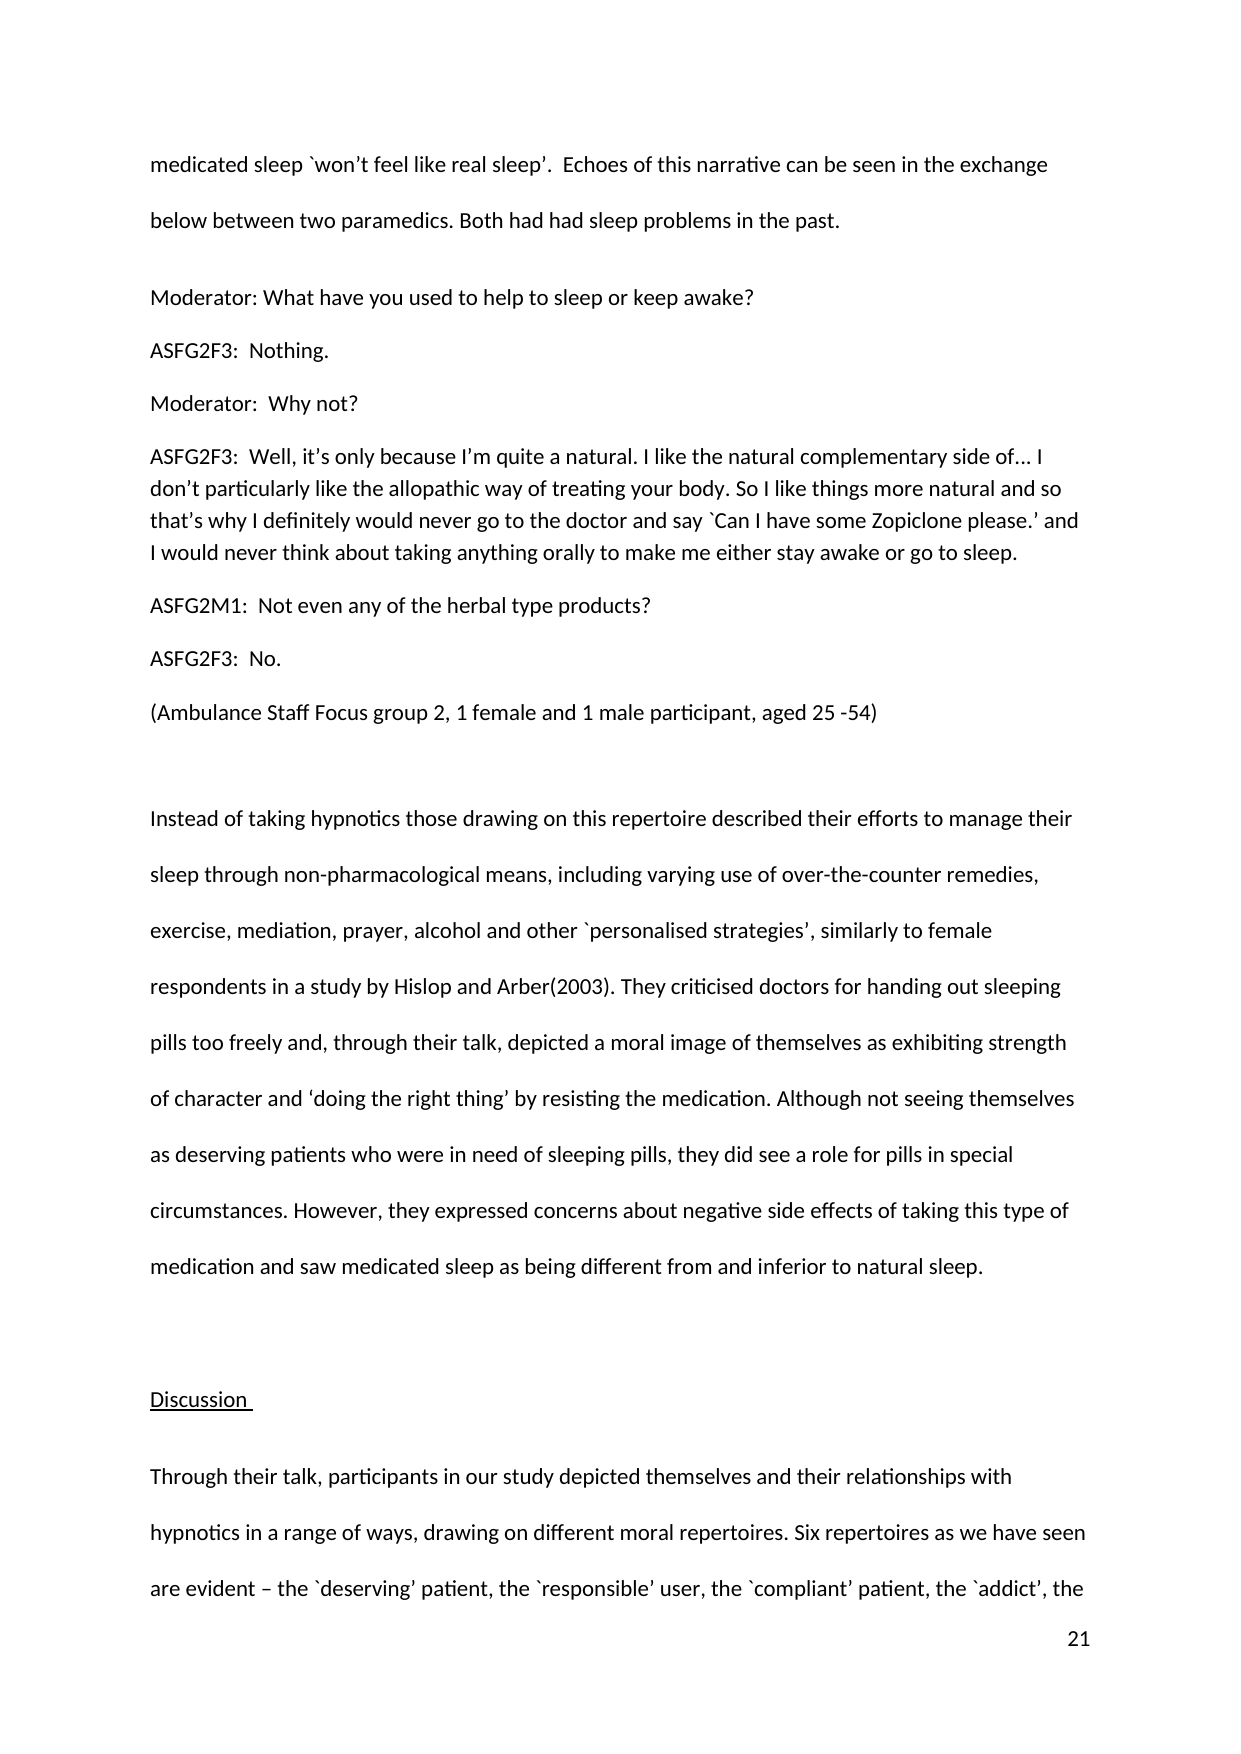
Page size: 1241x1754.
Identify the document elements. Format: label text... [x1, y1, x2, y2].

text Moderator: Why not? [150, 389, 1090, 417]
text Instead of taking hypnotics those drawing on this repertoire described their efforts to manage their sleep through non-pharmacological means, including varying use of over-the-counter remedies, exercise, mediation, prayer, alcohol and other `personalised strategies’, similarly to female respondents in a study by Hislop and Arber(2003). They criticised doctors for handing out sleeping pills too freely and, through their talk, depicted a moral image of themselves as exhibiting strength of character and ‘doing the right thing’ by resisting the medication. Although not seeing themselves as deserving patients who were in need of sleeping pills, they did see a role for pills in special circumstances. However, they expressed concerns about negative side effects of taking this type of medication and saw medicated sleep as being different from and inferior to natural sleep. [150, 804, 1090, 1280]
text Discussion [150, 1385, 1090, 1413]
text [150, 150, 1090, 234]
text Moderator: What have you used to help to sleep or keep awake? [150, 283, 1090, 311]
text ASFG2M1: Not even any of the herbal type products? [150, 592, 1090, 619]
text (Ambulance Staff Focus group 2, 1 female and 1 male participant, aged 25 -54) [150, 698, 1090, 726]
text ASFG2F3: No. [150, 644, 1090, 673]
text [150, 1462, 1090, 1602]
text ASFG2F3: Nothing. [150, 336, 1090, 364]
text ASFG2F3: Well, it’s only because I’m quite a natural. I like the natural complementary side of... I don’t particularly like the allopathic way of treating your body. So I like things more natural and so that’s why I definitely would never go to the doctor and say `Can I have some Zopiclone please.’ and I would never think about taking anything orally to make me either stay awake or go to sleep. [150, 442, 1090, 567]
